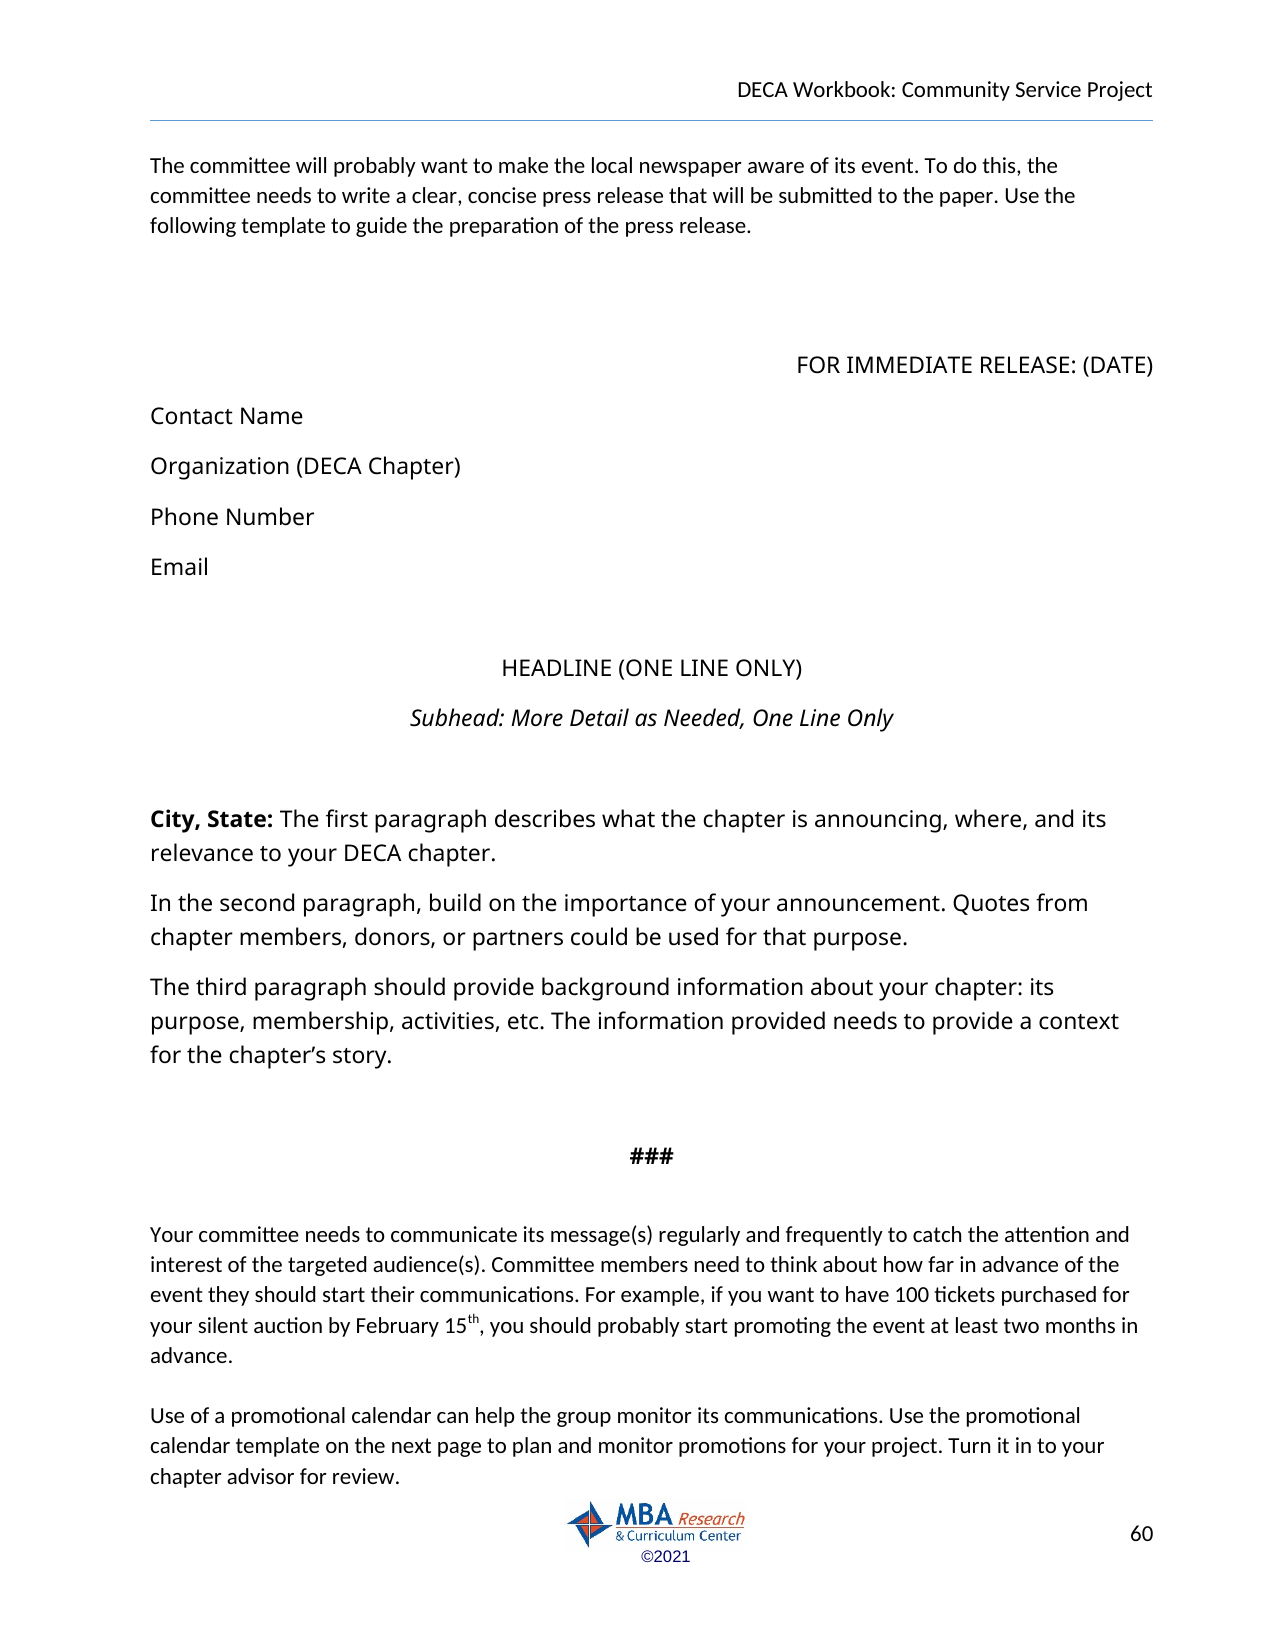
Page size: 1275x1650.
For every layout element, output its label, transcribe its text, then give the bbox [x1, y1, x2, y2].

text ### [150, 1139, 1153, 1171]
list The committee will probably want to make the local newspaper aware of its event. To do this, the committee needs to write a clear, concise press release that will be submitted to the paper. Use the following template to guide the preparation of the press release. [150, 151, 1153, 240]
text Organization (DECA Chapter) [150, 450, 1153, 481]
text In the second paragraph, build on the importance of your announcement. Quotes from chapter members, donors, or partners could be used for that purpose. [150, 887, 1153, 952]
text FOR IMMEDIATE RELEASE: (DATE) [150, 349, 1153, 380]
text Subhead: More Detail as Needed, One Line Only [150, 702, 1153, 733]
text The third paragraph should provide background information about your chapter: its purpose, membership, activities, etc. The information provided needs to provide a context for the chapter’s story. [150, 971, 1153, 1070]
text City, State: The first paragraph describes what the chapter is announcing, where, and its relevance to your DECA chapter. [150, 803, 1153, 868]
picture [565, 1498, 747, 1551]
text HEADLINE (ONE LINE ONLY) [150, 652, 1153, 683]
list Your committee needs to communicate its message(s) regularly and frequently to catch the attention and interest of the targeted audience(s). Committee members need to think about how far in advance of the event they should start their communications. For example, if you want to have 100 tickets purchased for your silent auction by February 15th, you should probably start promoting the event at least two months in advance. [150, 1220, 1153, 1369]
list Use of a promotional calendar can help the group monitor its communications. Use the promotional calendar template on the next page to plan and monitor promotions for your project. Turn it in to your chapter advisor for review. [150, 1401, 1153, 1490]
text Contact Name [150, 399, 1153, 431]
text Phone Number [150, 500, 1153, 532]
text Email [150, 551, 1153, 582]
